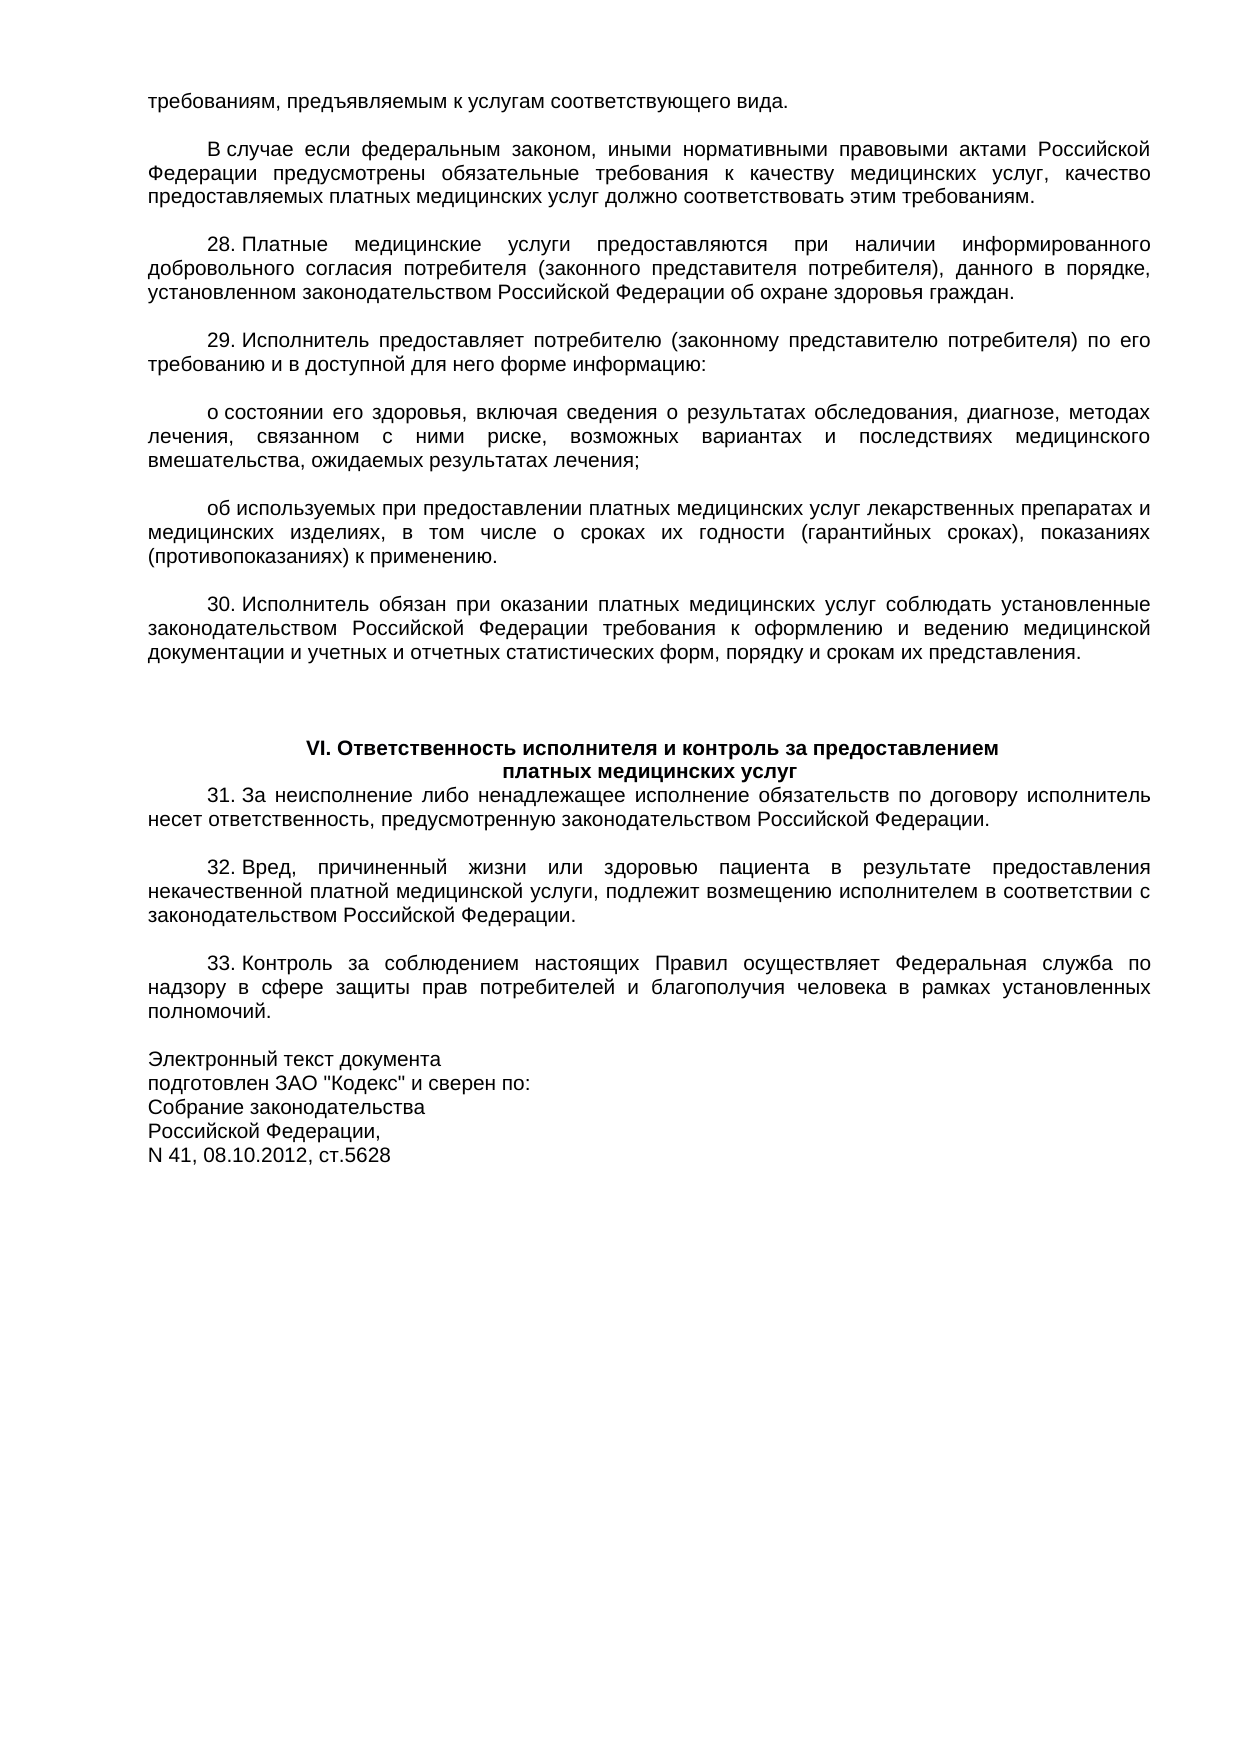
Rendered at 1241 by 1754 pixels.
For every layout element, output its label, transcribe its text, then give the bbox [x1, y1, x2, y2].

text о состоянии его здоровья, включая сведения о результатах обследования, диагнозе, методах лечения, связанном с ними риске, возможных вариантах и последствиях медицинского вмешательства, ожидаемых результатах лечения; [148, 400, 1152, 472]
text Российской Федерации, [148, 1119, 1152, 1143]
text 32. Вред, причиненный жизни или здоровью пациента в результате предоставления некачественной платной медицинской услуги, подлежит возмещению исполнителем в соответствии с законодательством Российской Федерации. [148, 855, 1152, 927]
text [148, 88, 1152, 112]
text 30. Исполнитель обязан при оказании платных медицинских услуг соблюдать установленные законодательством Российской Федерации требования к оформлению и ведению медицинской документации и учетных и отчетных статистических форм, порядку и срокам их представления. [148, 592, 1152, 663]
text N 41, 08.10.2012, ст.5628 [148, 1143, 1152, 1167]
text 33. Контроль за соблюдением настоящих Правил осуществляет Федеральная служба по надзору в сфере защиты прав потребителей и благополучия человека в рамках установленных полномочий. [148, 951, 1152, 1023]
text об используемых при предоставлении платных медицинских услуг лекарственных препаратах и медицинских изделиях, в том числе о сроках их годности (гарантийных сроках), показаниях (противопоказаниях) к применению. [148, 496, 1152, 568]
text 31. За неисполнение либо ненадлежащее исполнение обязательств по договору исполнитель несет ответственность, предусмотренную законодательством Российской Федерации. [148, 783, 1152, 831]
text подготовлен ЗАО "Кодекс" и сверен по: [148, 1071, 1152, 1095]
text платных медицинских услуг [148, 759, 1152, 783]
text 29. Исполнитель предоставляет потребителю (законному представителю потребителя) по его требованию и в доступной для него форме информацию: [148, 328, 1152, 376]
text 28. Платные медицинские услуги предоставляются при наличии информированного добровольного согласия потребителя (законного представителя потребителя), данного в порядке, установленном законодательством Российской Федерации об охране здоровья граждан. [148, 232, 1152, 304]
text Электронный текст документа [148, 1047, 1152, 1071]
text Собрание законодательства [148, 1095, 1152, 1119]
text В случае если федеральным законом, иными нормативными правовыми актами Российской Федерации предусмотрены обязательные требования к качеству медицинских услуг, качество предоставляемых платных медицинских услуг должно соответствовать этим требованиям. [148, 136, 1152, 208]
text VI. Ответственность исполнителя и контроль за предоставлением [148, 735, 1152, 759]
